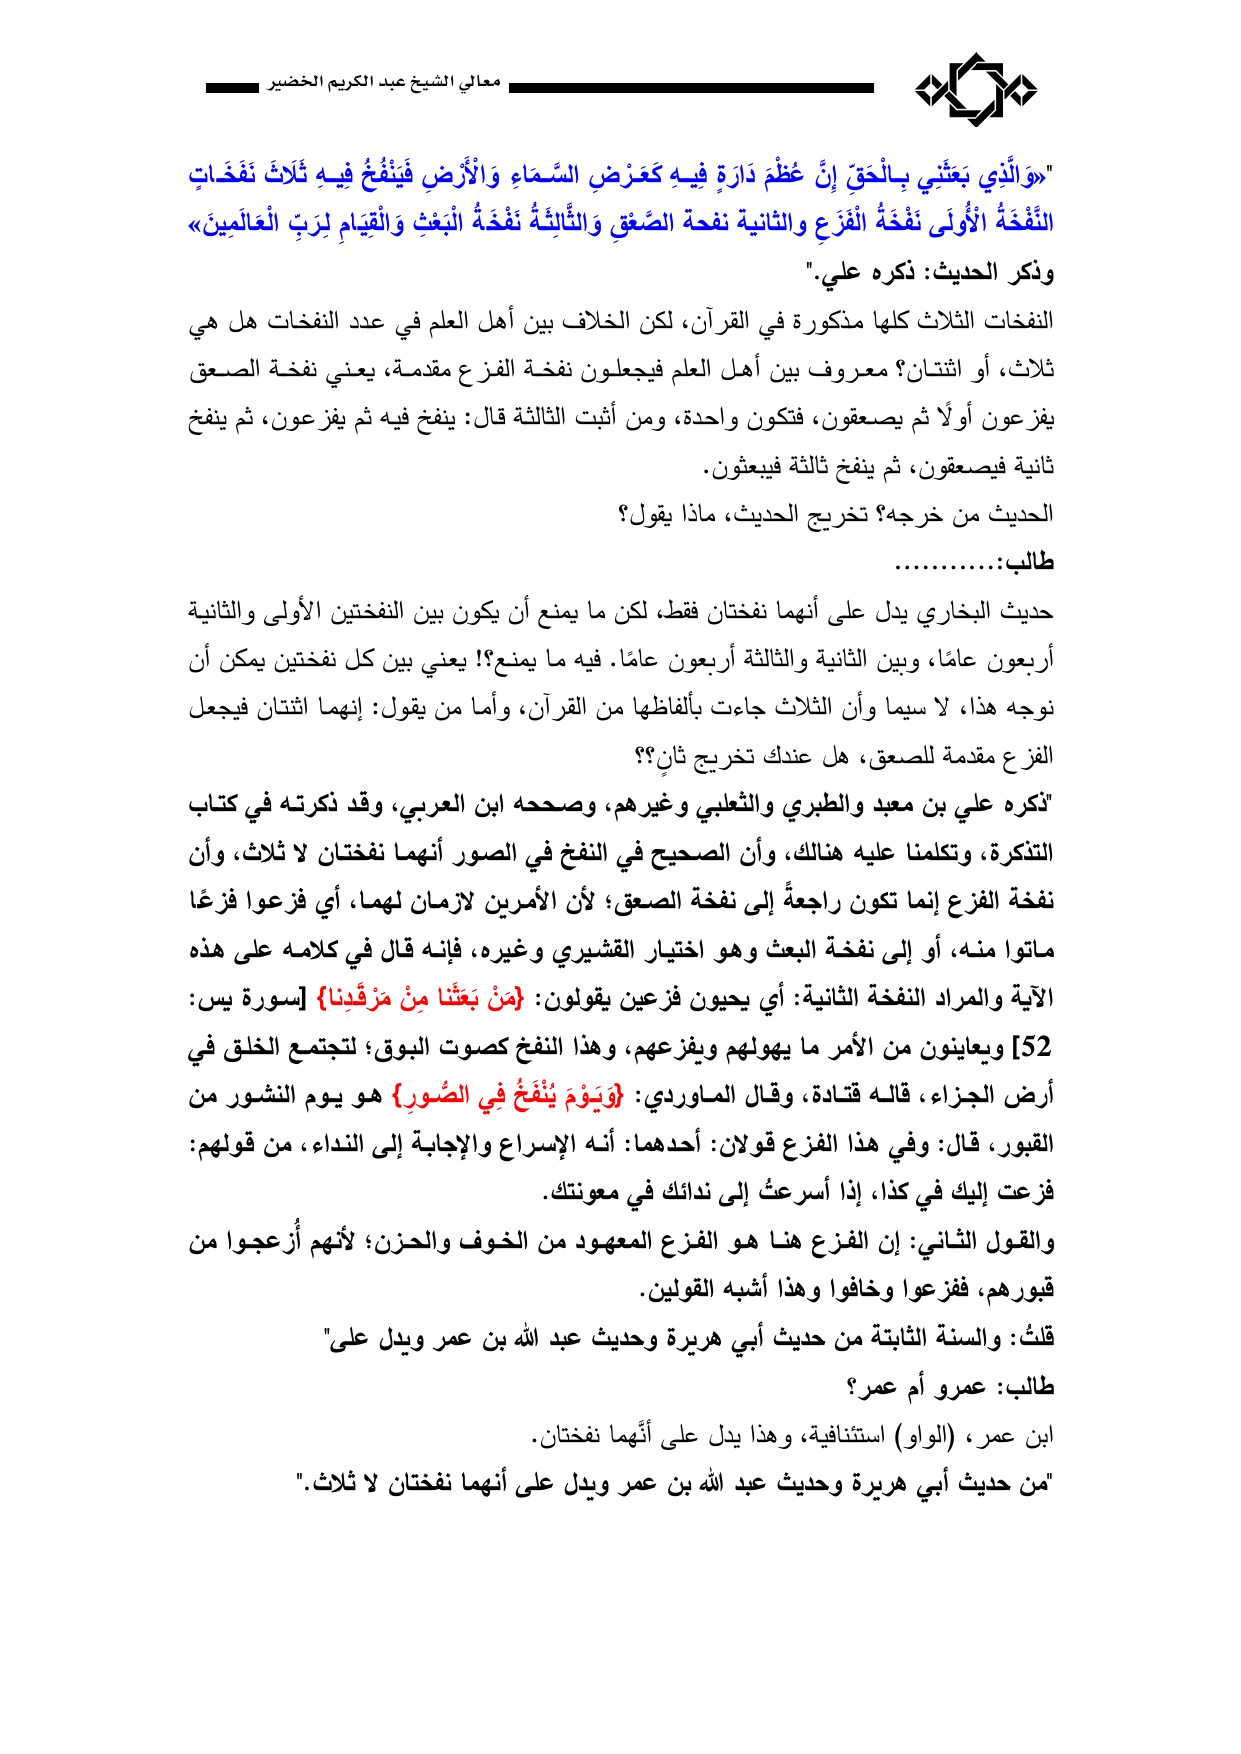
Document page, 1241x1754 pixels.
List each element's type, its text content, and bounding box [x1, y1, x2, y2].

text "من حديث أبي هريرة وحديث عبد الله بن عمر ويدل على أنهما نفختان لا ثلاث." [187, 1458, 1053, 1507]
text حديث البخاري يدل على أنهما نفختان فقط، لكن ما يمنع أن يكون بين النفختين الأولى والثانية أربعون عامًا، وبين الثانية والثالثة أربعون عامًا. فيه ما يمنع؟! يعني بين كل نفختين يمكن أن نوجه هذا، لا سيما وأن الثلاث جاءت بألفاظها من القرآن، وأما من يقول: إنهما اثنتان فيجعل الفزع مقدمة للصعق، هل عندك تخريج ثانٍ؟؟ [187, 586, 1053, 779]
text طالب:........... [187, 537, 1053, 586]
text "«وَالَّذِي بَعَثَنِي بِالْحَقِّ إِنَّ عُظْمَ دَارَةٍ فِيهِ كَعَرْضِ السَّمَاءِ وَالْأَرْضِ فَيَنْفُخُ فِيهِ ثَلَاثَ نَفَخَاتٍ النَّفْخَةُ الْأُولَى نَفْخَةُ الْفَزَعِ والثانية نفحة الصَّعْقِ وَالثَّالِثَةُ نَفْخَةُ الْبَعْثِ وَالْقِيَامِ لِرَبِّ الْعَالَمِينَ» وذكر الحديث: ذكره علي." [187, 150, 1053, 296]
text قلتُ: والسنة الثابتة من حديث أبي هريرة وحديث عبد الله بن عمر ويدل على" [187, 1313, 1053, 1362]
text "ذكره علي بن معبد والطبري والثعلبي وغيرهم، وصححه ابن العربي، وقد ذكرته في كتاب التذكرة، وتكلمنا عليه هنالك، وأن الصحيح في النفخ في الصور أنهما نفختان لا ثلاث، وأن نفخة الفزع إنما تكون راجعةً إلى نفخة الصعق؛ لأن الأمرين لازمان لهما، أي فزعوا فزعًا ماتوا منه، أو إلى نفخة البعث وهو اختيار القشيري وغيره، فإنه قال في كلامه على هذه الآية والمراد النفخة الثانية: أي يحيون فزعين يقولون: {مَنْ بَعَثَنا مِنْ مَرْقَدِنا} [سورة يس:52] ويعاينون من الأمر ما يهولهم ويفزعهم، وهذا النفخ كصوت البوق؛ لتجتمع الخلق في أرض الجزاء، قاله قتادة، وقال الماوردي: {وَيَوْمَ يُنْفَخُ فِي الصُّورِ} هو يوم النشور من القبور، قال: وفي هذا الفزع قولان: أحدهما: أنه الإسراع والإجابة إلى النداء، من قولهم: فزعت إليك في كذا، إذا أسرعتُ إلى ندائك في معونتك. [187, 779, 1053, 1216]
text الحديث من خرجه؟ تخريج الحديث، ماذا يقول؟ [187, 489, 1053, 537]
text النفخات الثلاث كلها مذكورة في القرآن، لكن الخلاف بين أهل العلم في عدد النفخات هل هي ثلاث، أو اثنتان؟ معروف بين أهل العلم فيجعلون نفخة الفزع مقدمة، يعني نفخة الصعق يفزعون أولًا ثم يصعقون، فتكون واحدة، ومن أثبت الثالثة قال: ينفخ فيه ثم يفزعون، ثم ينفخ ثانية فيصعقون، ثم ينفخ ثالثة فيبعثون. [187, 296, 1053, 489]
text طالب: عمرو أم عمر؟ [187, 1362, 1053, 1410]
text ابن عمر، (الواو) استئنافية، وهذا يدل على أنَّهما نفختان. [187, 1410, 1053, 1458]
text والقول الثاني: إن الفزع هنا هو الفزع المعهود من الخوف والحزن؛ لأنهم أُزعجوا من قبورهم، ففزعوا وخافوا وهذا أشبه القولين. [187, 1216, 1053, 1313]
